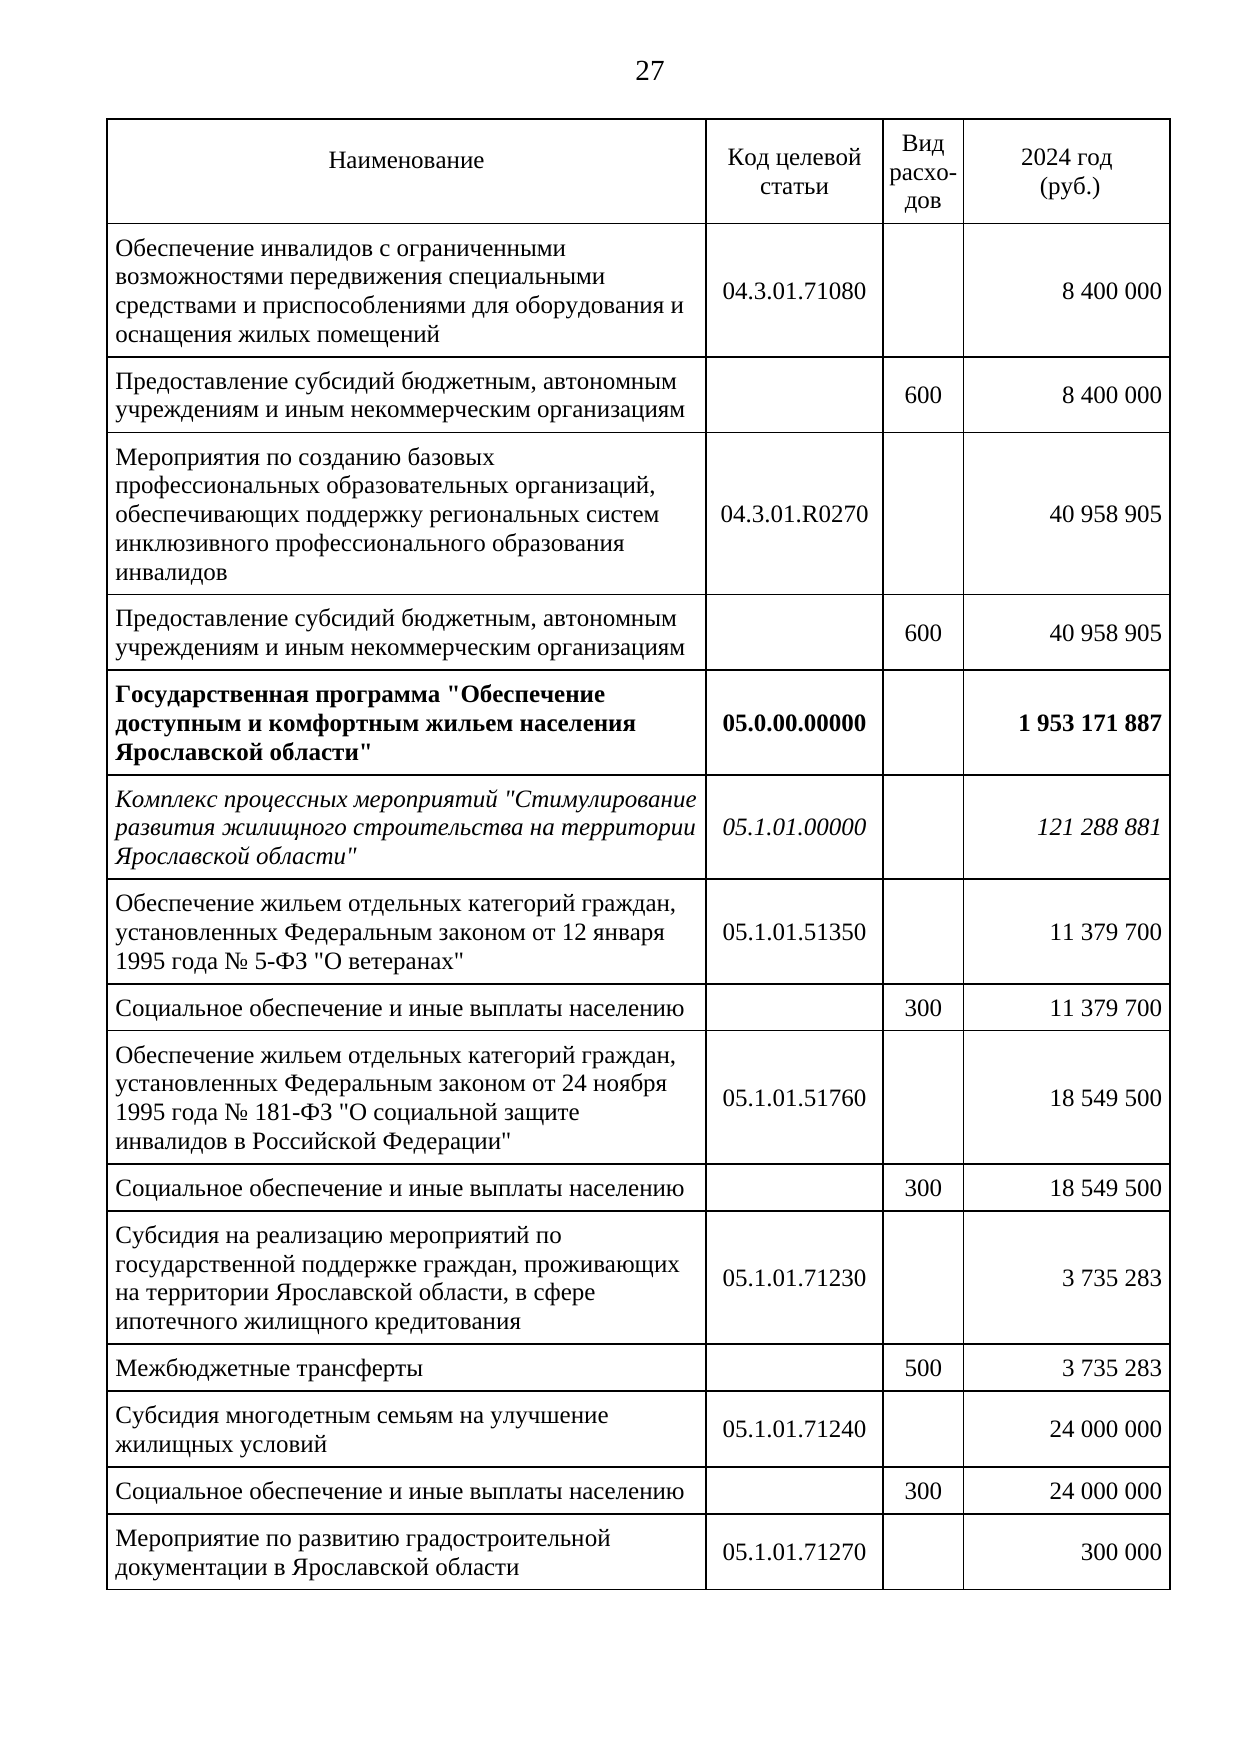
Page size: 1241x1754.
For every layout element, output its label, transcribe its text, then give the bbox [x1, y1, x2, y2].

table_header [707, 120, 882, 223]
table_cell [884, 1031, 963, 1163]
table_cell 300 000 [964, 1515, 1169, 1589]
table_cell 05.1.01.00000 [707, 776, 882, 878]
table_cell 05.1.01.71230 [707, 1212, 882, 1343]
table_cell 500 [884, 1345, 963, 1390]
table_header [964, 120, 1169, 223]
table_cell 8 400 000 [964, 358, 1169, 432]
table_cell 24 000 000 [964, 1392, 1169, 1466]
table_cell 3 735 283 [964, 1212, 1169, 1343]
table_cell 11 379 700 [964, 880, 1169, 983]
table_cell [884, 776, 963, 878]
table_cell 1 953 171 887 [964, 671, 1169, 774]
table_cell 8 400 000 [964, 224, 1169, 356]
table_cell 121 288 881 [964, 776, 1169, 878]
table_cell 05.1.01.51350 [707, 880, 882, 983]
table_cell 300 [884, 1165, 963, 1210]
table_cell Субсидия многодетным семьям на улучшение жилищных условий [108, 1392, 705, 1466]
table_cell Обеспечение инвалидов с ограниченными возможностями передвижения специальными средствами и приспособлениями для оборудования и оснащения жилых помещений [108, 224, 705, 356]
table_cell 18 549 500 [964, 1031, 1169, 1163]
table_cell 05.1.01.71240 [707, 1392, 882, 1466]
table_cell [884, 433, 963, 594]
table_cell Предоставление субсидий бюджетным, автономным учреждениям и иным некоммерческим организациям [108, 358, 705, 432]
table_cell 04.3.01.71080 [707, 224, 882, 356]
table_cell 05.1.01.51760 [707, 1031, 882, 1163]
table_cell [707, 358, 882, 432]
table_cell Социальное обеспечение и иные выплаты населению [108, 1468, 705, 1513]
table_header [884, 120, 963, 223]
table_cell [884, 671, 963, 774]
table_cell Мероприятие по развитию градостроительной документации в Ярославской области [108, 1515, 705, 1589]
table_cell Социальное обеспечение и иные выплаты населению [108, 985, 705, 1030]
table_cell [707, 595, 882, 669]
table_cell 11 379 700 [964, 985, 1169, 1030]
table_cell [707, 1165, 882, 1210]
table_cell 3 735 283 [964, 1345, 1169, 1390]
table_cell Социальное обеспечение и иные выплаты населению [108, 1165, 705, 1210]
table_cell [884, 1515, 963, 1589]
table_cell 05.0.00.00000 [707, 671, 882, 774]
table_cell 04.3.01.R0270 [707, 433, 882, 594]
table_cell [884, 1212, 963, 1343]
table_cell [707, 1345, 882, 1390]
table_cell Межбюджетные трансферты [108, 1345, 705, 1390]
table_cell 40 958 905 [964, 595, 1169, 669]
table_cell Обеспечение жильем отдельных категорий граждан, установленных Федеральным законом от 24 ноября 1995 года № 181-ФЗ "О социальной защите инвалидов в Российской Федерации" [108, 1031, 705, 1163]
table_cell Государственная программа "Обеспечение доступным и комфортным жильем населения Ярославской области" [108, 671, 705, 774]
table_cell [884, 224, 963, 356]
table_cell 300 [884, 985, 963, 1030]
table_cell [884, 880, 963, 983]
table_cell Субсидия на реализацию мероприятий по государственной поддержке граждан, проживающих на территории Ярославской области, в сфере ипотечного жилищного кредитования [108, 1212, 705, 1343]
table_cell 18 549 500 [964, 1165, 1169, 1210]
table_cell Обеспечение жильем отдельных категорий граждан, установленных Федеральным законом от 12 января 1995 года № 5-ФЗ "О ветеранах" [108, 880, 705, 983]
table_cell [707, 1468, 882, 1513]
table_cell 24 000 000 [964, 1468, 1169, 1513]
table_cell Комплекс процессных мероприятий "Стимулирование развития жилищного строительства на территории Ярославской области" [108, 776, 705, 878]
table_cell 600 [884, 595, 963, 669]
table_cell 05.1.01.71270 [707, 1515, 882, 1589]
table_cell 300 [884, 1468, 963, 1513]
table_cell [707, 985, 882, 1030]
table_header Наименование [108, 120, 705, 223]
table_cell 40 958 905 [964, 433, 1169, 594]
table_cell Предоставление субсидий бюджетным, автономным учреждениям и иным некоммерческим организациям [108, 595, 705, 669]
table_cell 600 [884, 358, 963, 432]
table_cell Мероприятия по созданию базовых профессиональных образовательных организаций, обеспечивающих поддержку региональных систем инклюзивного профессионального образования инвалидов [108, 433, 705, 594]
table_cell [884, 1392, 963, 1466]
